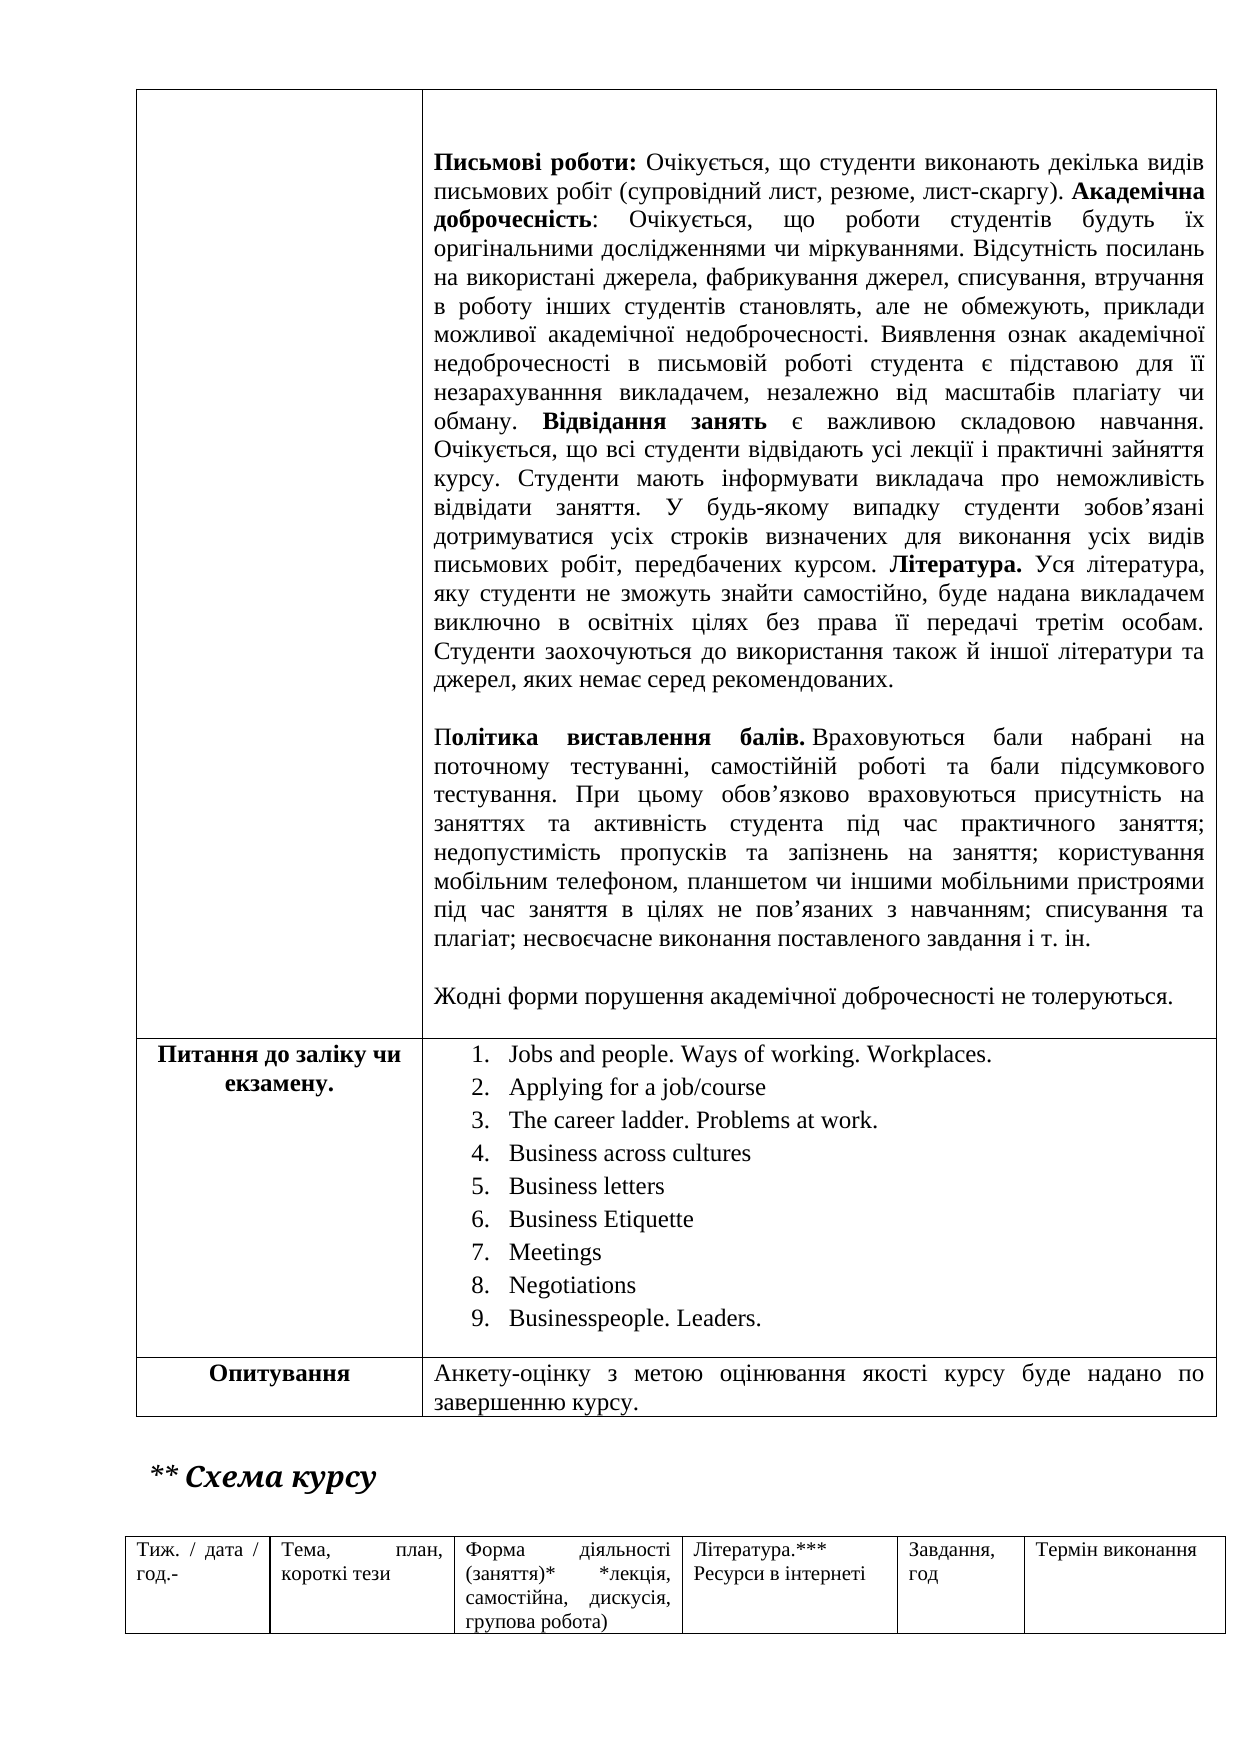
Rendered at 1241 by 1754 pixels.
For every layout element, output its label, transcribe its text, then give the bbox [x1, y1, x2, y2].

table_cell Анкету-оцінку з метою оцінювання якості курсу буде надано по завершенню курсу. [423, 1358, 1216, 1416]
table_header Завдання, год [898, 1537, 1024, 1633]
table_cell Опитування [137, 1358, 422, 1416]
table_cell Питання до заліку чи екзамену. [137, 1039, 422, 1357]
table_header Термін виконання [1025, 1537, 1225, 1633]
text ** Схема курсу [148, 1457, 1181, 1496]
table_header Література.*** Ресурси в інтернеті [683, 1537, 897, 1633]
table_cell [423, 90, 1216, 1038]
table_header Тема, план, короткі тези [271, 1537, 454, 1633]
table_header Форма діяльності (заняття)* *лекція, самостійна, дискусія, групова робота) [455, 1537, 682, 1633]
table_header Тиж. / дата / год.- [126, 1537, 269, 1633]
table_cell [137, 90, 422, 1038]
table_cell Jobs and people. Ways of working. Workplaces. Applying for a job/course The career ladder. Problems at work. Business across cultures Business letters Business Etiquette Meetings Negotiations Businesspeople. Leaders. [423, 1039, 1216, 1357]
